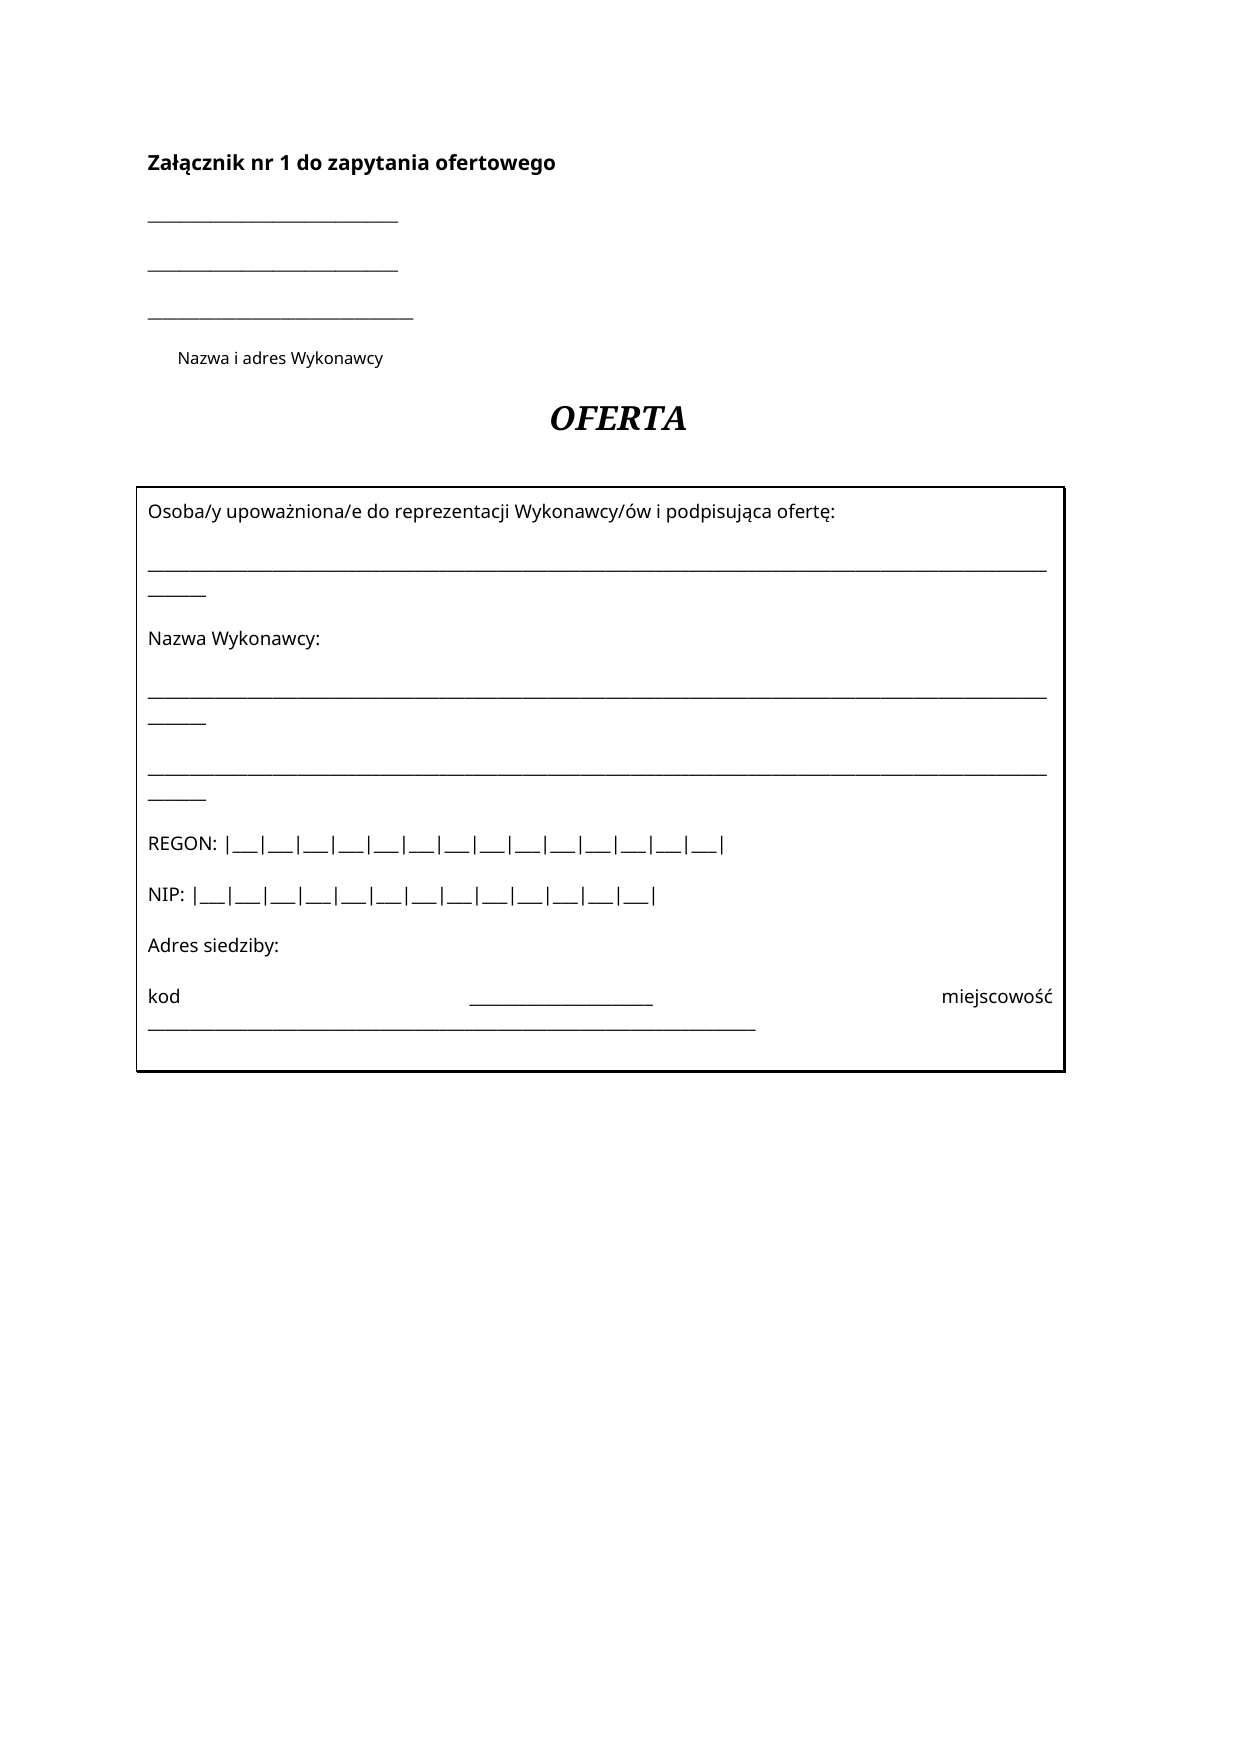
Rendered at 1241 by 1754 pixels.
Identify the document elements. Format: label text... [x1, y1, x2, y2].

text Nazwa Wykonawcy: [137, 614, 1063, 651]
text ___________________________________________________________________________________________________________________ [137, 741, 1063, 804]
text Załącznik nr 1 do zapytania ofertowego [148, 148, 1093, 176]
text ____________________________________ [148, 299, 1093, 322]
text Nazwa i adres Wykonawcy [148, 347, 1093, 369]
text ________________________ [148, 250, 1093, 274]
text REGON: |___|___|___|___|___|___|___|___|___|___|___|___|___|___| [137, 818, 1063, 855]
text Osoba/y upoważniona/e do reprezentacji Wykonawcy/ów i podpisująca ofertę: [137, 488, 1063, 523]
text ___________________________________________________________________________________________________________________ [137, 537, 1063, 600]
text ________________________ [148, 201, 1093, 225]
text ___________________________________________________________________________________________________________________ [137, 665, 1063, 728]
text OFERTA [148, 394, 1093, 440]
text kod ______________________ miejscowość _________________________________________________________________________ [137, 971, 1063, 1034]
text NIP: |___|___|___|___|___|___|___|___|___|___|___|___|___| [137, 869, 1063, 906]
text Adres siedziby: [137, 920, 1063, 957]
